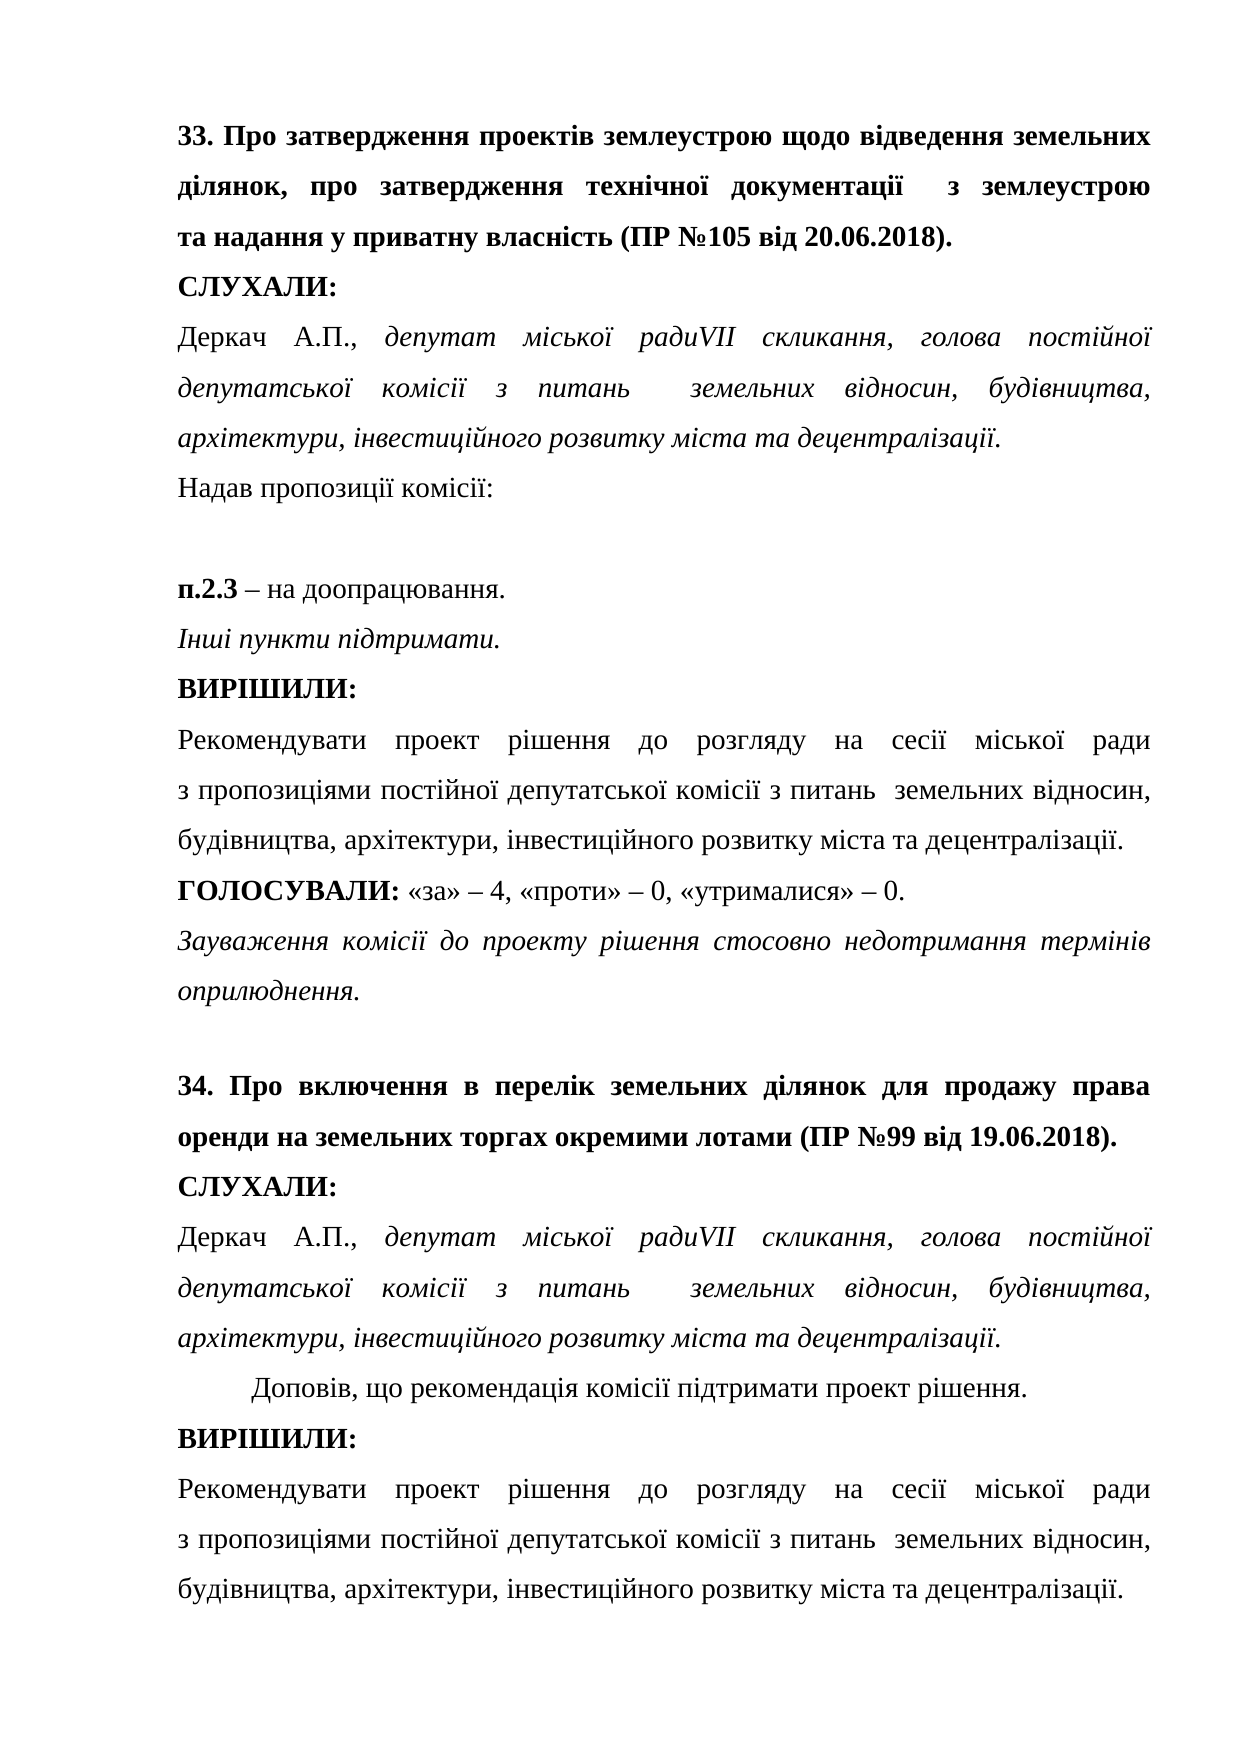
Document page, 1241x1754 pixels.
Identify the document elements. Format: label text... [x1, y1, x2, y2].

text Інші пункти підтримати. [177, 621, 1152, 655]
text ВИРІШИЛИ: [177, 1421, 1152, 1454]
text Доповів, що рекомендація комісії підтримати проект рішення. [177, 1370, 1152, 1404]
text ВИРІШИЛИ: [177, 672, 1152, 705]
text СЛУХАЛИ: [177, 269, 1152, 303]
text Рекомендувати проект рішення до розгляду на сесії міської ради з пропозиціями постійної депутатської комісії з питань земельних відносин, будівництва, архітектури, інвестиційного розвитку міста та децентралізації. [177, 1471, 1152, 1605]
text Зауваження комісії до проекту рішення стосовно недотримання термінів оприлюднення. [177, 923, 1152, 1007]
text 34. Про включення в перелік земельних ділянок для продажу права оренди на земельних торгах окремими лотами (ПР №99 від 19.06.2018). [177, 1068, 1152, 1152]
text СЛУХАЛИ: [177, 1169, 1152, 1203]
text Надав пропозиції комісії: [177, 470, 1152, 504]
text п.2.3 – на доопрацювання. [177, 571, 1152, 604]
text 33. Про затвердження проектів землеустрою щодо відведення земельних ділянок, про затвердження технічної документації з землеустрою та надання у приватну власність (ПР №105 від 20.06.2018). [177, 118, 1152, 252]
text ГОЛОСУВАЛИ: «за» – 4, «проти» – 0, «утрималися» – 0. [177, 873, 1152, 906]
text Рекомендувати проект рішення до розгляду на сесії міської ради з пропозиціями постійної депутатської комісії з питань земельних відносин, будівництва, архітектури, інвестиційного розвитку міста та децентралізації. [177, 722, 1152, 856]
